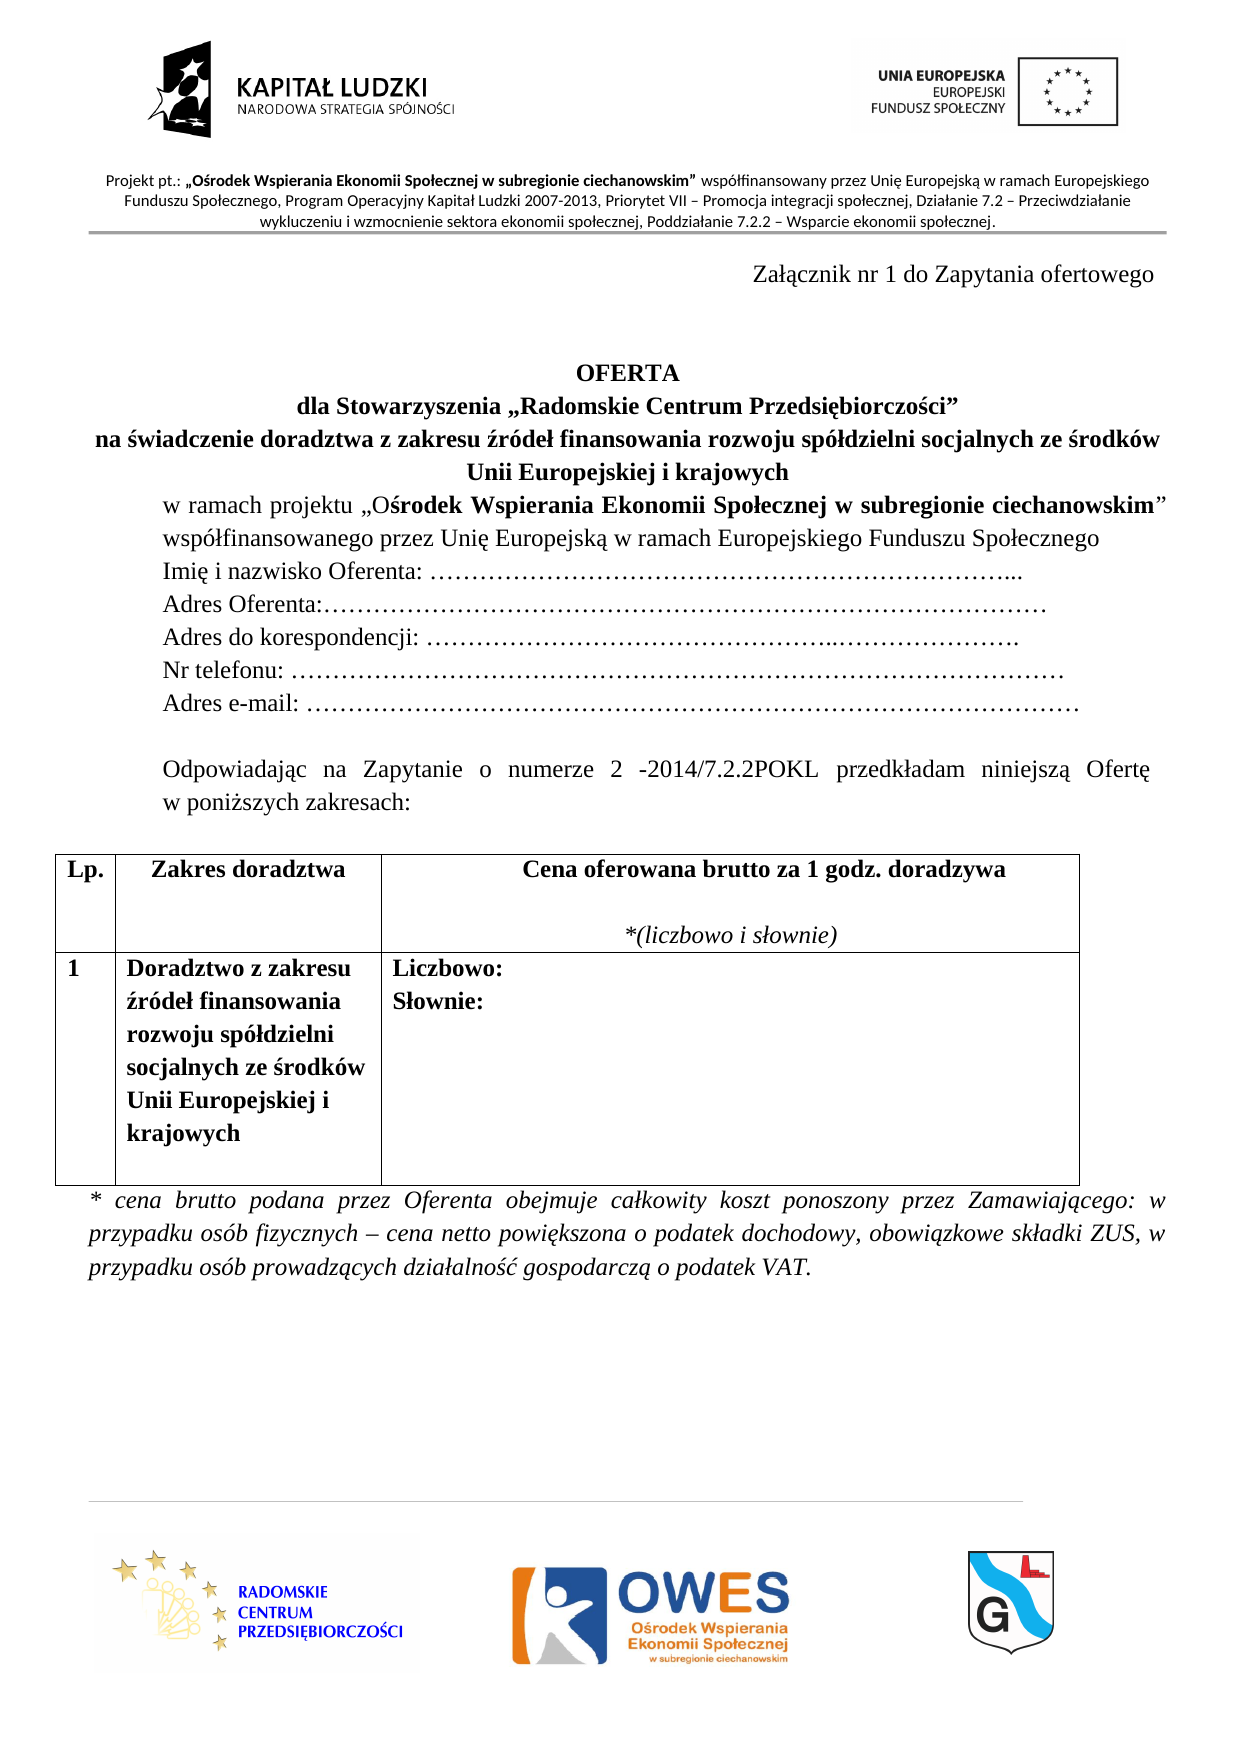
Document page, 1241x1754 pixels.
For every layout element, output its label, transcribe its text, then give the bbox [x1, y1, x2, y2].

table_header Zakres doradztwa [116, 855, 381, 952]
text Adres Oferenta:…………………………………………………………………………… [162, 589, 1167, 618]
picture [487, 1559, 817, 1675]
table_cell Liczbowo: Słownie: [382, 953, 1079, 1184]
table_header Lp. [56, 855, 115, 952]
picture [147, 29, 465, 150]
text na świadczenie doradztwa z zakresu źródeł finansowania rozwoju spółdzielni socjalnych ze środków Unii Europejskiej i krajowych [89, 424, 1167, 486]
text Załącznik nr 1 do Zapytania ofertowego [679, 259, 1167, 288]
text w ramach projektu „Ośrodek Wspierania Ekonomii Społecznej w subregionie ciechanowskim” współfinansowanego przez Unię Europejską w ramach Europejskiego Funduszu Społecznego [162, 490, 1167, 552]
picture [93, 1533, 421, 1673]
text OFERTA [89, 358, 1167, 387]
text dla Stowarzyszenia „Radomskie Centrum Przedsiębiorczości” [89, 391, 1167, 420]
table_cell Doradztwo z zakresu źródeł finansowania rozwoju spółdzielni socjalnych ze środków Unii Europejskiej i krajowych [116, 953, 381, 1184]
table_cell 1 [56, 953, 115, 1184]
text * cena brutto podana przez Oferenta obejmuje całkowity koszt ponoszony przez Zamawiającego: w przypadku osób fizycznych – cena netto powiększona o podatek dochodowy, obowiązkowe składki ZUS, w przypadku osób prowadzących działalność gospodarczą o podatek VAT. [89, 1186, 1167, 1280]
table_header Cena oferowana brutto za 1 godz. doradzywa *(liczbowo i słownie) [382, 855, 1079, 952]
text Adres do korespondencji: …………………………………………..…………………. [162, 622, 1167, 651]
text Odpowiadając na Zapytanie o numerze 2 -2014/7.2.2POKL przedkładam niniejszą Ofertę w poniższych zakresach: [162, 754, 1167, 816]
text Imię i nazwisko Oferenta: ……………………………………………………………... [162, 556, 1167, 585]
picture [851, 38, 1127, 133]
text Nr telefonu: ………………………………………………………………………………… [162, 655, 1167, 684]
text Adres e-mail: ………………………………………………………………………………… [162, 688, 1167, 717]
picture [968, 1551, 1054, 1655]
